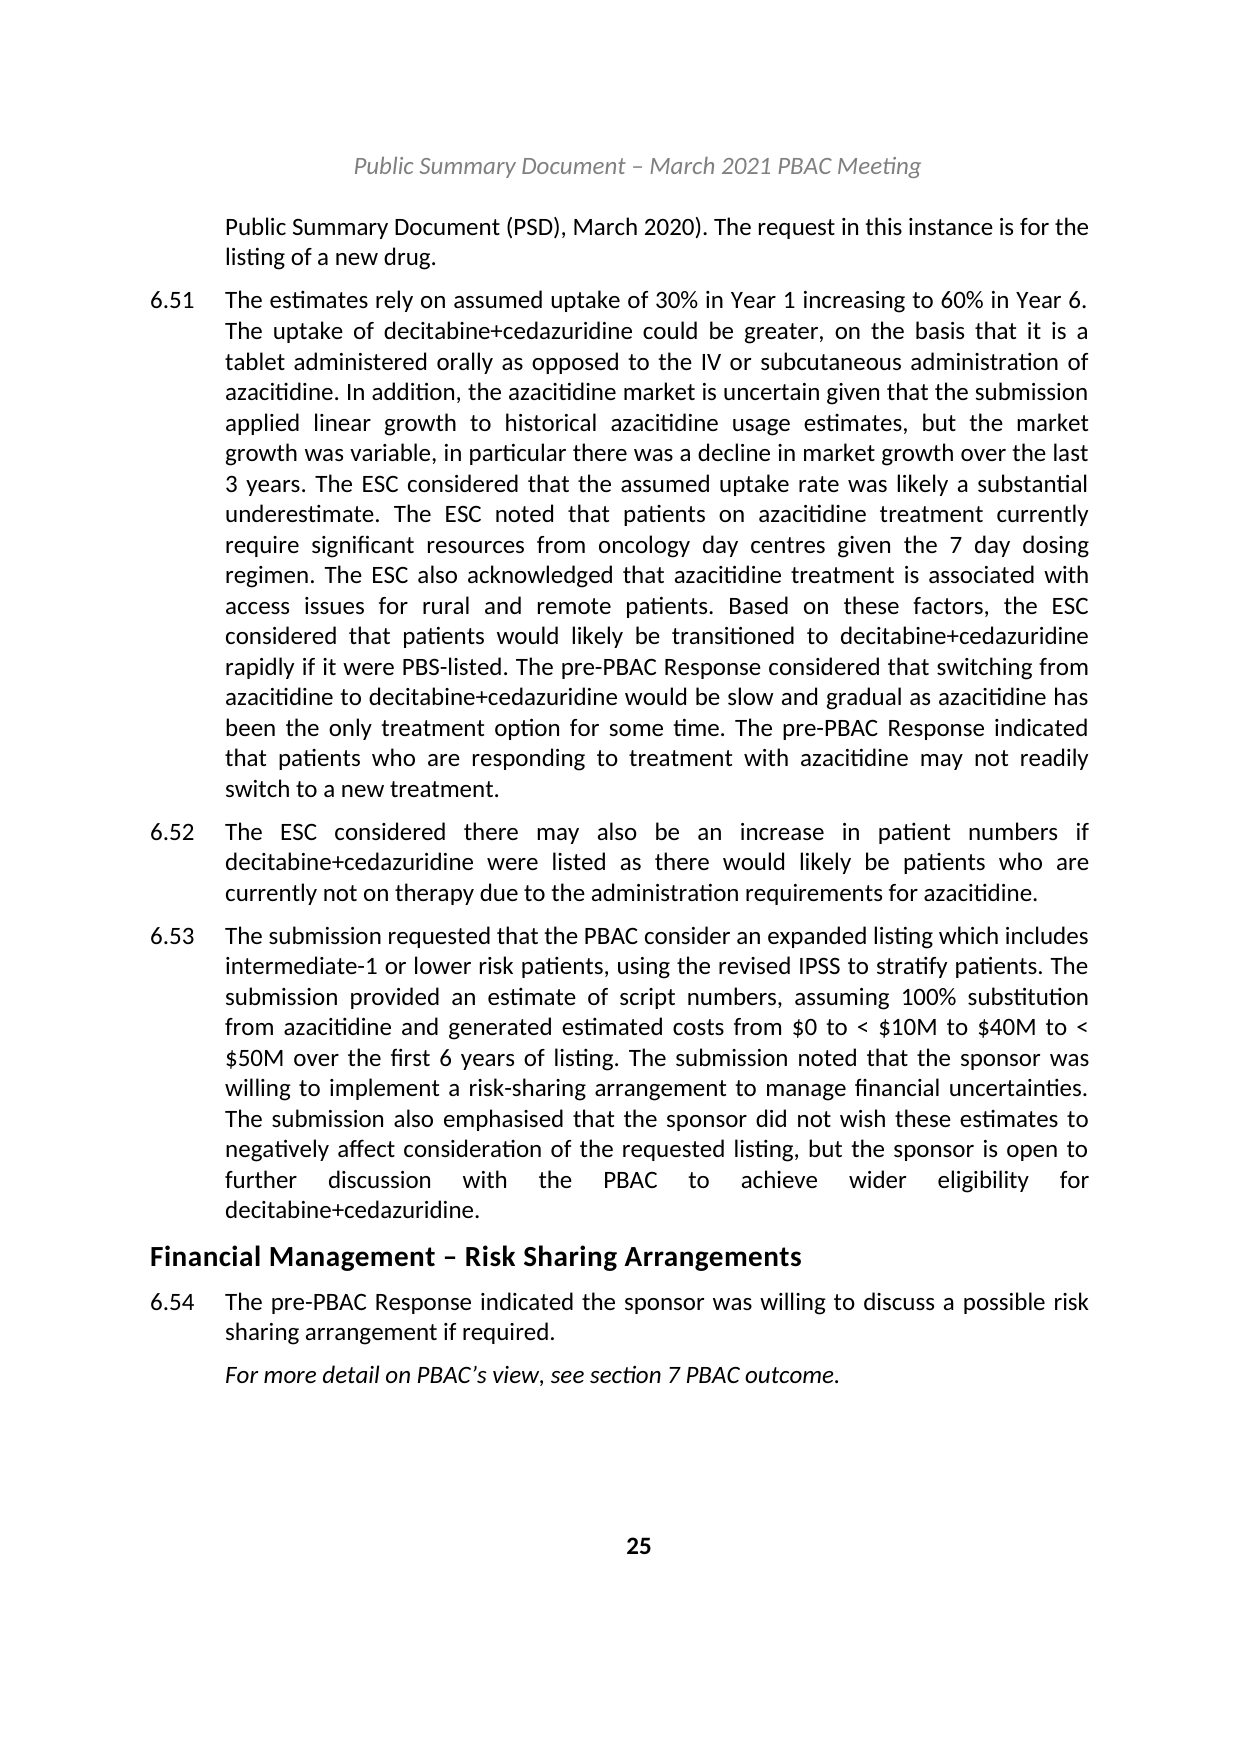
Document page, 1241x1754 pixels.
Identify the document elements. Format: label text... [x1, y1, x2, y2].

list For more detail on PBAC’s view, see section 7 PBAC outcome. [225, 1359, 1090, 1390]
subtitle Financial Management – Risk Sharing Arrangements [150, 1238, 1090, 1273]
text The submission requested that the PBAC consider an expanded listing which includes intermediate-1 or lower risk patients, using the revised IPSS to stratify patients. The submission provided an estimate of script numbers, assuming 100% substitution from azacitidine and generated estimated costs from $0 to < $10M to $40M to < $50M over the first 6 years of listing. The submission noted that the sponsor was willing to implement a risk-sharing arrangement to manage financial uncertainties. The submission also emphasised that the sponsor did not wish these estimates to negatively affect consideration of the requested listing, but the sponsor is open to further discussion with the PBAC to achieve wider eligibility for decitabine+cedazuridine. [150, 920, 1090, 1225]
text The ESC considered there may also be an increase in patient numbers if decitabine+cedazuridine were listed as there would likely be patients who are currently not on therapy due to the administration requirements for azacitidine. [150, 816, 1090, 907]
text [150, 211, 1090, 272]
list The pre-PBAC Response indicated the sponsor was willing to discuss a possible risk sharing arrangement if required. [150, 1286, 1090, 1347]
text The estimates rely on assumed uptake of 30% in Year 1 increasing to 60% in Year 6. The uptake of decitabine+cedazuridine could be greater, on the basis that it is a tablet administered orally as opposed to the IV or subcutaneous administration of azacitidine. In addition, the azacitidine market is uncertain given that the submission applied linear growth to historical azacitidine usage estimates, but the market growth was variable, in particular there was a decline in market growth over the last 3 years. The ESC considered that the assumed uptake rate was likely a substantial underestimate. The ESC noted that patients on azacitidine treatment currently require significant resources from oncology day centres given the 7 day dosing regimen. The ESC also acknowledged that azacitidine treatment is associated with access issues for rural and remote patients. Based on these factors, the ESC considered that patients would likely be transitioned to decitabine+cedazuridine rapidly if it were PBS-listed. The pre-PBAC Response considered that switching from azacitidine to decitabine+cedazuridine would be slow and gradual as azacitidine has been the only treatment option for some time. The pre-PBAC Response indicated that patients who are responding to treatment with azacitidine may not readily switch to a new treatment. [150, 284, 1090, 803]
